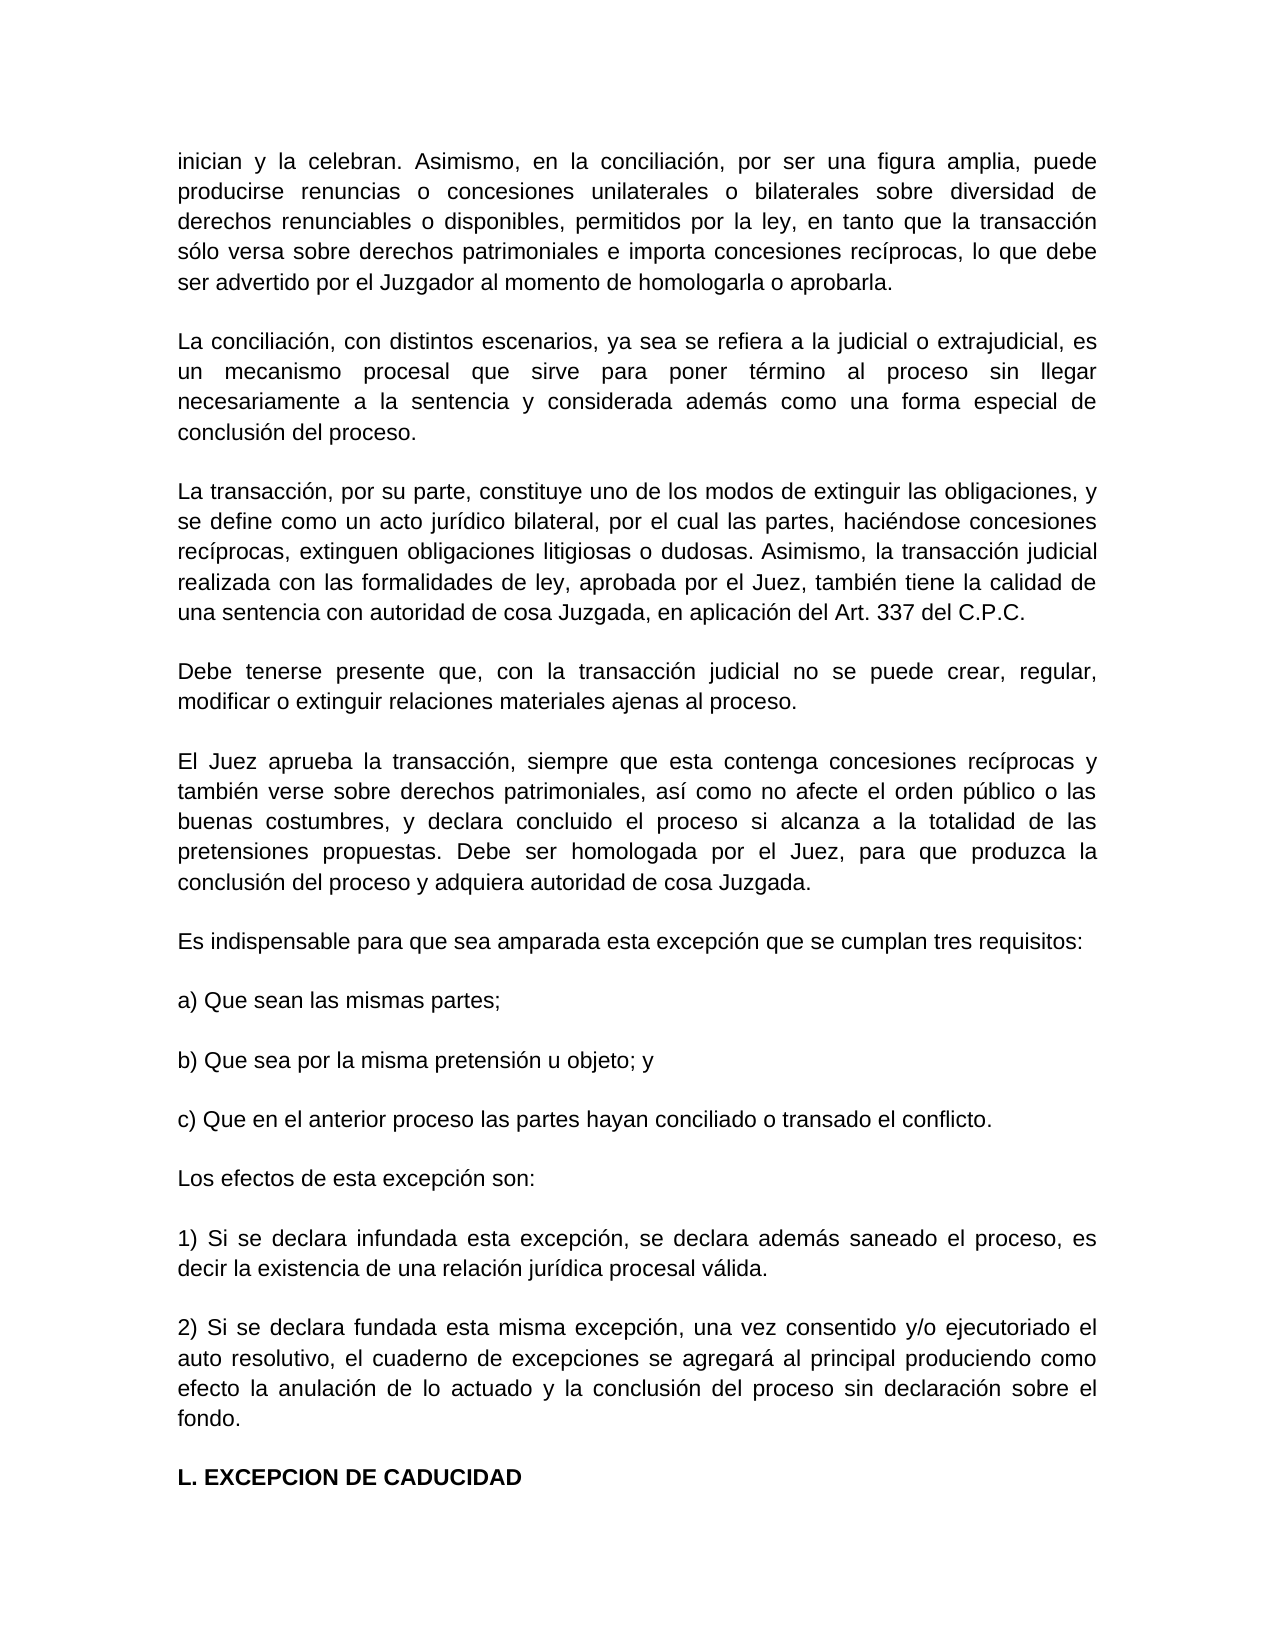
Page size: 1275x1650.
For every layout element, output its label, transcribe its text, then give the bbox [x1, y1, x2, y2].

text 2) Si se declara fundada esta misma excepción, una vez consentido y/o ejecutoriado el auto resolutivo, el cuaderno de excepciones se agregará al principal produciendo como efecto la anulación de lo actuado y la conclusión del proceso sin declaración sobre el fondo. [177, 1314, 1098, 1431]
text La conciliación, con distintos escenarios, ya sea se refiera a la judicial o extrajudicial, es un mecanismo procesal que sirve para poner término al proceso sin llegar necesariamente a la sentencia y considerada además como una forma especial de conclusión del proceso. [177, 328, 1098, 445]
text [177, 148, 1098, 295]
text El Juez aprueba la transacción, siempre que esta contenga concesiones recíprocas y también verse sobre derechos patrimoniales, así como no afecte el orden público o las buenas costumbres, y declara concluido el proceso si alcanza a la totalidad de las pretensiones propuestas. Debe ser homologada por el Juez, para que produzca la conclusión del proceso y adquiera autoridad de cosa Juzgada. [177, 748, 1098, 895]
text Los efectos de esta excepción son: [177, 1165, 1098, 1192]
text c) Que en el anterior proceso las partes hayan conciliado o transado el conflicto. [177, 1106, 1098, 1132]
text b) Que sea por la misma pretensión u objeto; y [177, 1047, 1098, 1073]
text a) Que sean las mismas partes; [177, 987, 1098, 1013]
text Es indispensable para que sea amparada esta excepción que se cumplan tres requisitos: [177, 928, 1098, 954]
text L. EXCEPCION DE CADUCIDAD [177, 1464, 1098, 1491]
text Debe tenerse presente que, con la transacción judicial no se puede crear, regular, modificar o extinguir relaciones materiales ajenas al proceso. [177, 658, 1098, 714]
text La transacción, por su parte, constituye uno de los modos de extinguir las obligaciones, y se define como un acto jurídico bilateral, por el cual las partes, haciéndose concesiones recíprocas, extinguen obligaciones litigiosas o dudosas. Asimismo, la transacción judicial realizada con las formalidades de ley, aprobada por el Juez, también tiene la calidad de una sentencia con autoridad de cosa Juzgada, en aplicación del Art. 337 del C.P.C. [177, 478, 1098, 625]
text 1) Si se declara infundada esta excepción, se declara además saneado el proceso, es decir la existencia de una relación jurídica procesal válida. [177, 1225, 1098, 1281]
